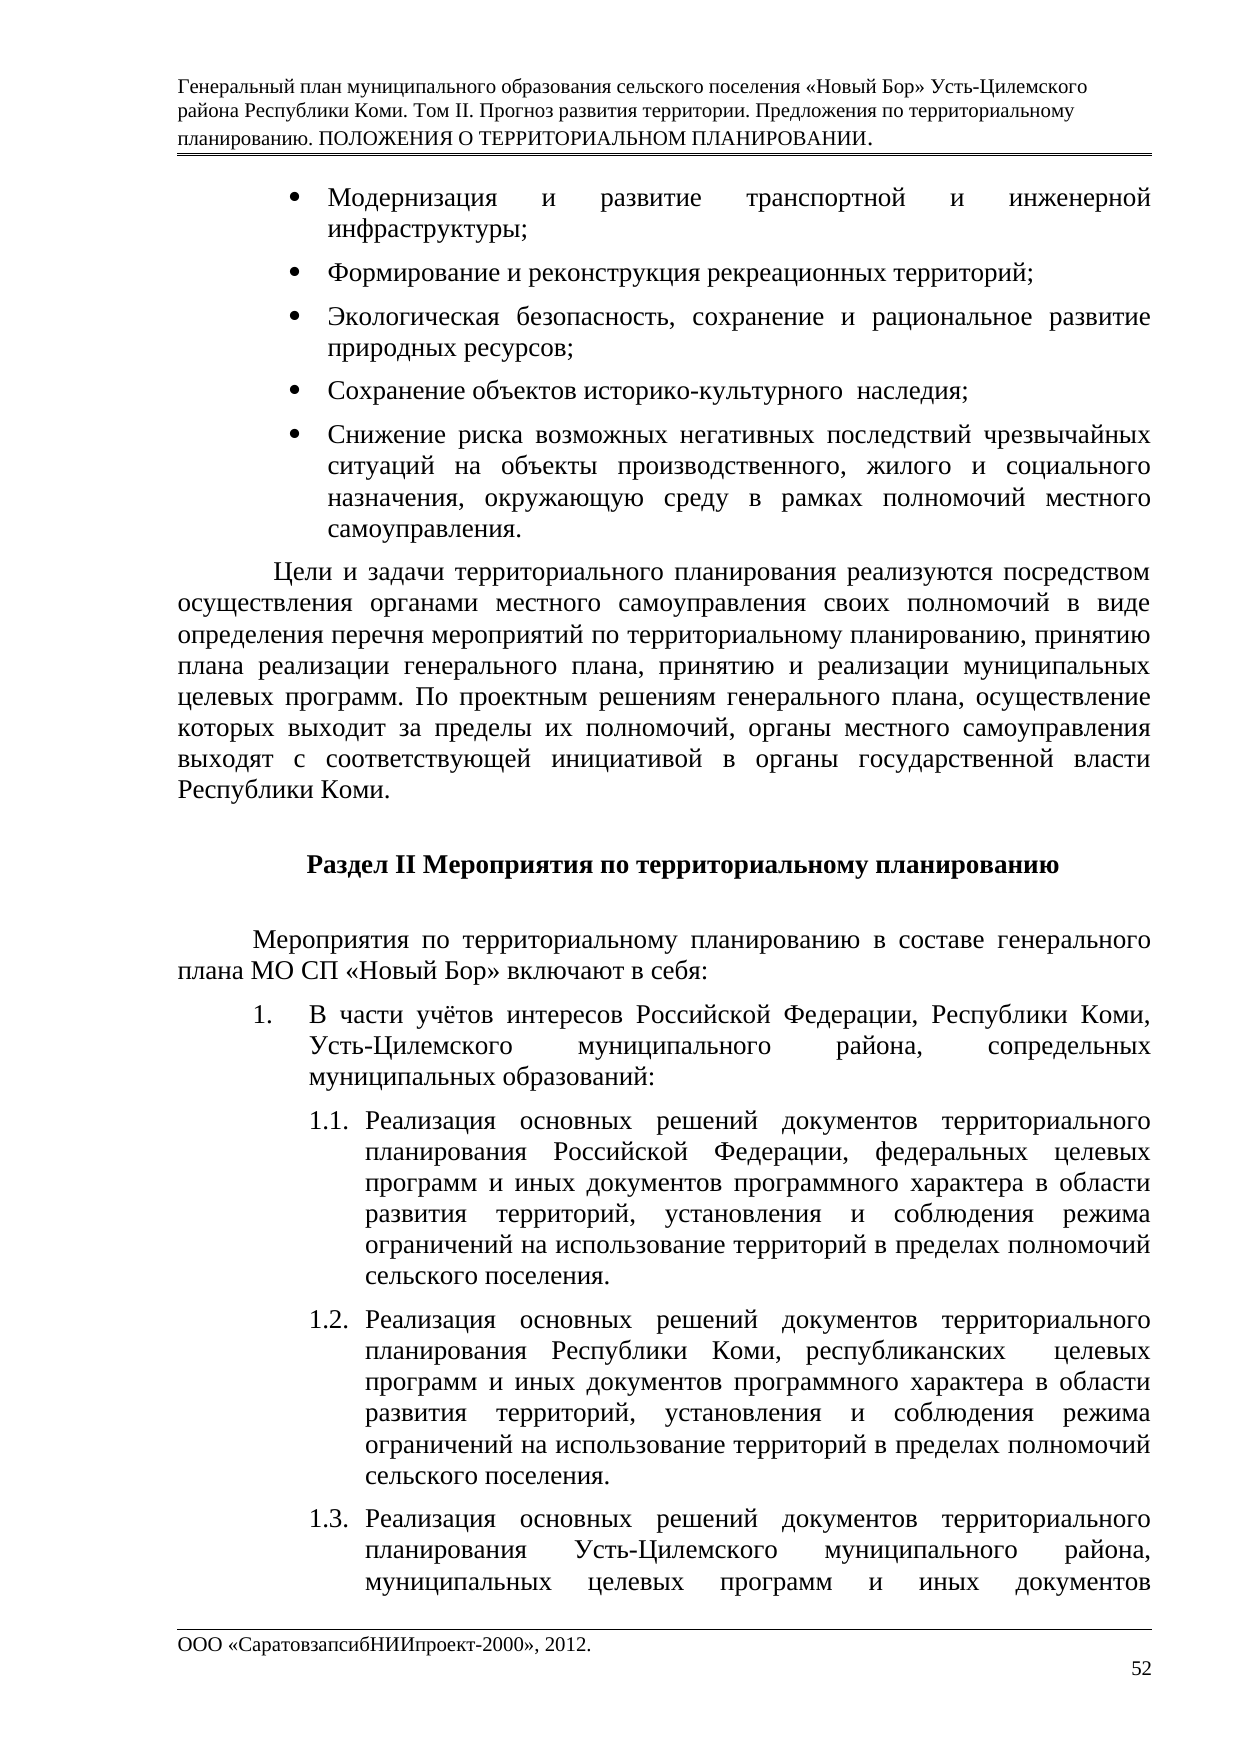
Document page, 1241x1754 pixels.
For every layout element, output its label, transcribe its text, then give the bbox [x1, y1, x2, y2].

list Реализация основных решений документов территориального планирования Республики Коми, республиканских целевых программ и иных документов программного характера в области развития территорий, установления и соблюдения режима ограничений на использование территорий в пределах полномочий сельского поселения. [308, 1303, 1152, 1490]
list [308, 1502, 1152, 1596]
subtitle Раздел II Мероприятия по территориальному планированию [215, 848, 1152, 879]
list Экологическая безопасность, сохранение и рациональное развитие природных ресурсов; [290, 299, 1152, 362]
list Формирование и реконструкция рекреационных территорий; [290, 256, 1152, 287]
list В части учётов интересов Российской Федерации, Республики Коми, Усть-Цилемского муниципального района, сопредельных муниципальных образований: [252, 998, 1152, 1091]
text Цели и задачи территориального планирования реализуются посредством осуществления органами местного самоуправления своих полномочий в виде определения перечня мероприятий по территориальному планированию, принятию плана реализации генерального плана, принятию и реализации муниципальных целевых программ. По проектным решениям генерального плана, осуществление которых выходит за пределы их полномочий, органы местного самоуправления выходят с соответствующей инициативой в органы государственной власти Республики Коми. [177, 555, 1152, 804]
list Реализация основных решений документов территориального планирования Российской Федерации, федеральных целевых программ и иных документов программного характера в области развития территорий, установления и соблюдения режима ограничений на использование территорий в пределах полномочий сельского поселения. [308, 1104, 1152, 1291]
list Модернизация и развитие транспортной и инженерной инфраструктуры; [290, 181, 1152, 243]
list Сохранение объектов историко-культурного наследия; [290, 374, 1152, 406]
list Снижение риска возможных негативных последствий чрезвычайных ситуаций на объекты производственного, жилого и социального назначения, окружающую среду в рамках полномочий местного самоуправления. [290, 418, 1152, 543]
text Мероприятия по территориальному планированию в составе генерального плана МО СП «Новый Бор» включают в себя: [177, 923, 1152, 985]
